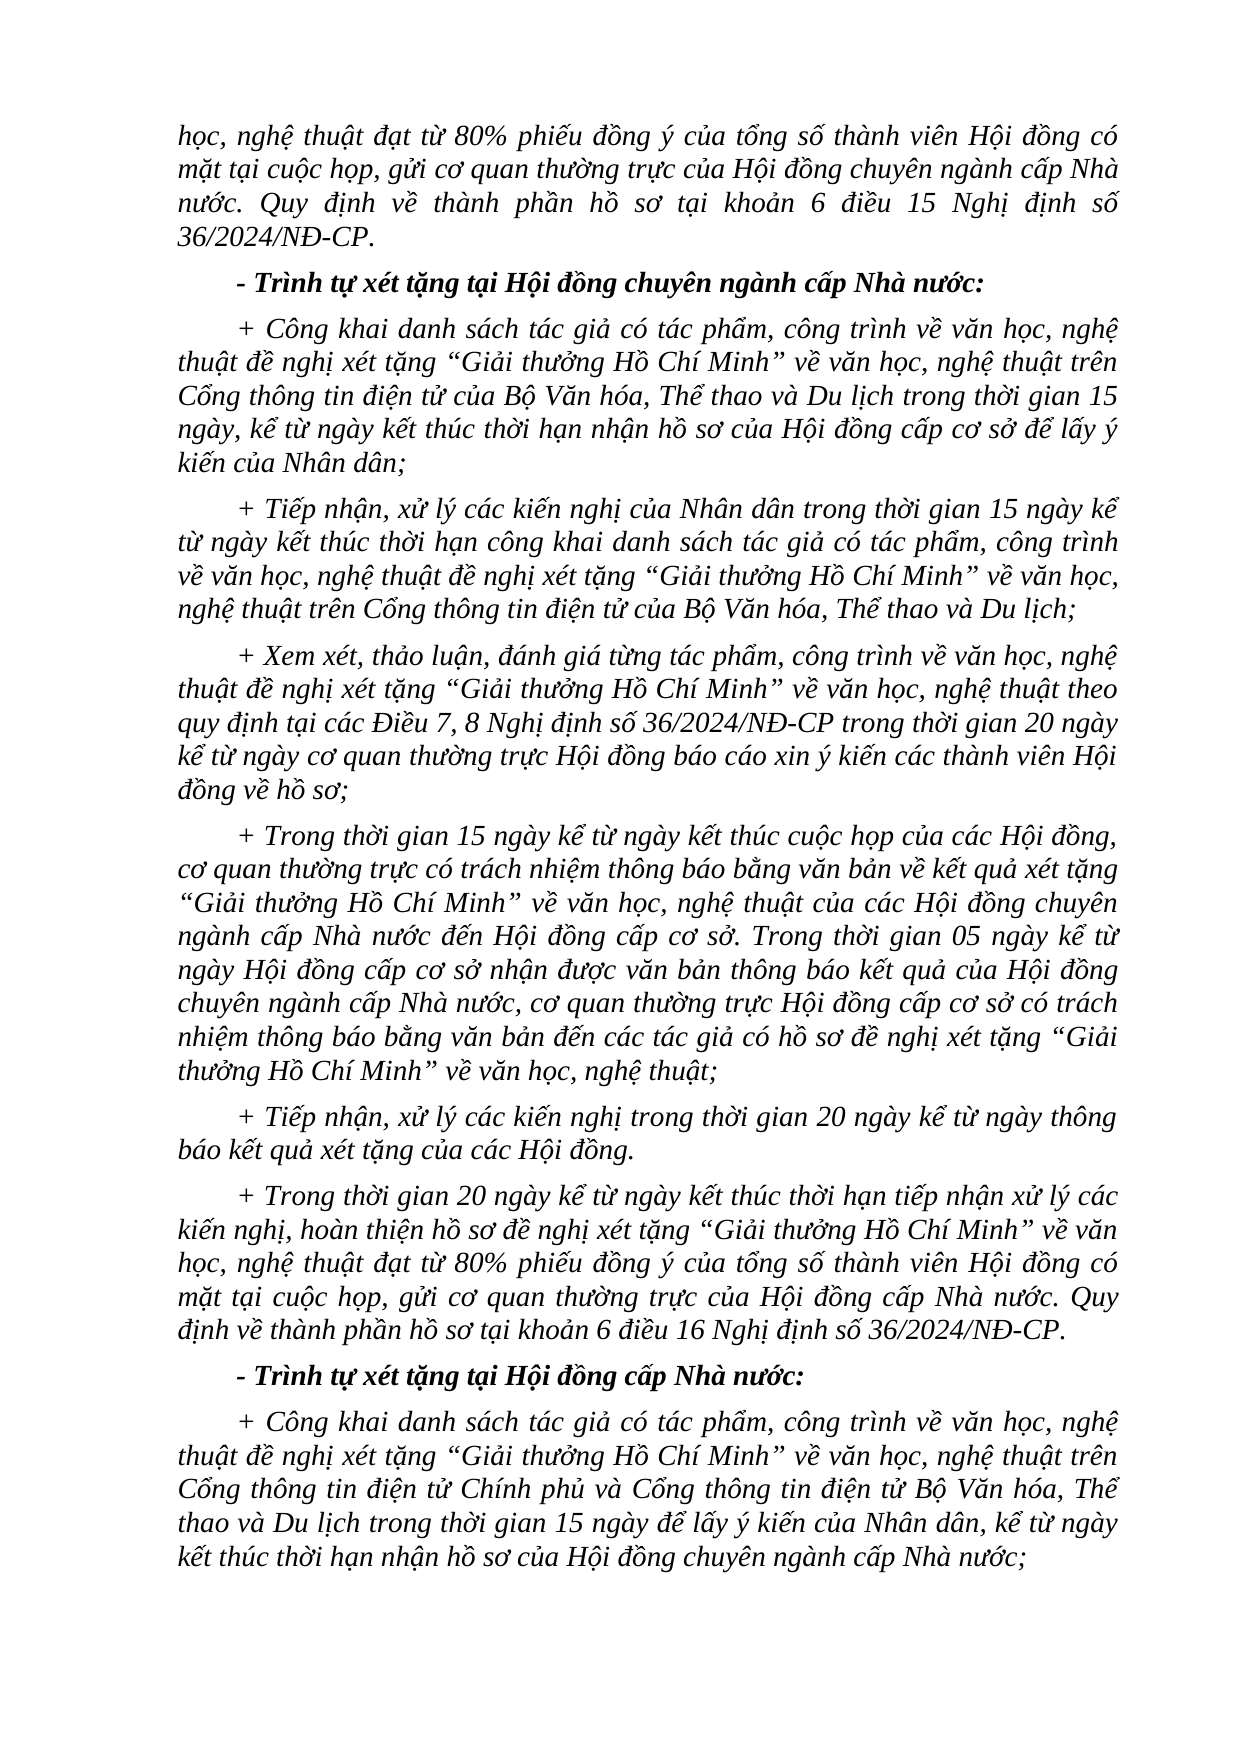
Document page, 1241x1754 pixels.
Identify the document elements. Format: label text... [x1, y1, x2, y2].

text + Tiếp nhận, xử lý các kiến nghị của Nhân dân trong thời gian 15 ngày kể từ ngày kết thúc thời hạn công khai danh sách tác giả có tác phẩm, công trình về văn học, nghệ thuật đề nghị xét tặng “Giải thưởng Hồ Chí Minh” về văn học, nghệ thuật trên Cổng thông tin điện tử của Bộ Văn hóa, Thể thao và Du lịch; [177, 491, 1122, 625]
text + Công khai danh sách tác giả có tác phẩm, công trình về văn học, nghệ thuật đề nghị xét tặng “Giải thưởng Hồ Chí Minh” về văn học, nghệ thuật trên Cổng thông tin điện tử Chính phủ và Cổng thông tin điện tử Bộ Văn hóa, Thể thao và Du lịch trong thời gian 15 ngày để lấy ý kiến của Nhân dân, kể từ ngày kết thúc thời hạn nhận hồ sơ của Hội đồng chuyên ngành cấp Nhà nước; [177, 1404, 1122, 1572]
text - Trình tự xét tặng tại Hội đồng chuyên ngành cấp Nhà nước: [177, 265, 1122, 298]
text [177, 118, 1122, 252]
text - Trình tự xét tặng tại Hội đồng cấp Nhà nước: [177, 1358, 1122, 1392]
text + Công khai danh sách tác giả có tác phẩm, công trình về văn học, nghệ thuật đề nghị xét tặng “Giải thưởng Hồ Chí Minh” về văn học, nghệ thuật trên Cổng thông tin điện tử của Bộ Văn hóa, Thể thao và Du lịch trong thời gian 15 ngày, kể từ ngày kết thúc thời hạn nhận hồ sơ của Hội đồng cấp cơ sở để lấy ý kiến của Nhân dân; [177, 311, 1122, 478]
text + Tiếp nhận, xử lý các kiến nghị trong thời gian 20 ngày kể từ ngày thông báo kết quả xét tặng của các Hội đồng. [177, 1099, 1122, 1166]
text + Trong thời gian 15 ngày kể từ ngày kết thúc cuộc họp của các Hội đồng, cơ quan thường trực có trách nhiệm thông báo bằng văn bản về kết quả xét tặng “Giải thưởng Hồ Chí Minh” về văn học, nghệ thuật của các Hội đồng chuyên ngành cấp Nhà nước đến Hội đồng cấp cơ sở. Trong thời gian 05 ngày kể từ ngày Hội đồng cấp cơ sở nhận được văn bản thông báo kết quả của Hội đồng chuyên ngành cấp Nhà nước, cơ quan thường trực Hội đồng cấp cơ sở có trách nhiệm thông báo bằng văn bản đến các tác giả có hồ sơ đề nghị xét tặng “Giải thưởng Hồ Chí Minh” về văn học, nghệ thuật; [177, 818, 1122, 1086]
text + Trong thời gian 20 ngày kể từ ngày kết thúc thời hạn tiếp nhận xử lý các kiến nghị, hoàn thiện hồ sơ đề nghị xét tặng “Giải thưởng Hồ Chí Minh” về văn học, nghệ thuật đạt từ 80% phiếu đồng ý của tổng số thành viên Hội đồng có mặt tại cuộc họp, gửi cơ quan thường trực của Hội đồng cấp Nhà nước. Quy định về thành phần hồ sơ tại khoản 6 điều 16 Nghị định số 36/2024/NĐ-CP. [177, 1178, 1122, 1346]
text + Xem xét, thảo luận, đánh giá từng tác phẩm, công trình về văn học, nghệ thuật đề nghị xét tặng “Giải thưởng Hồ Chí Minh” về văn học, nghệ thuật theo quy định tại các Điều 7, 8 Nghị định số 36/2024/NĐ-CP trong thời gian 20 ngày kể từ ngày cơ quan thường trực Hội đồng báo cáo xin ý kiến các thành viên Hội đồng về hồ sơ; [177, 638, 1122, 805]
